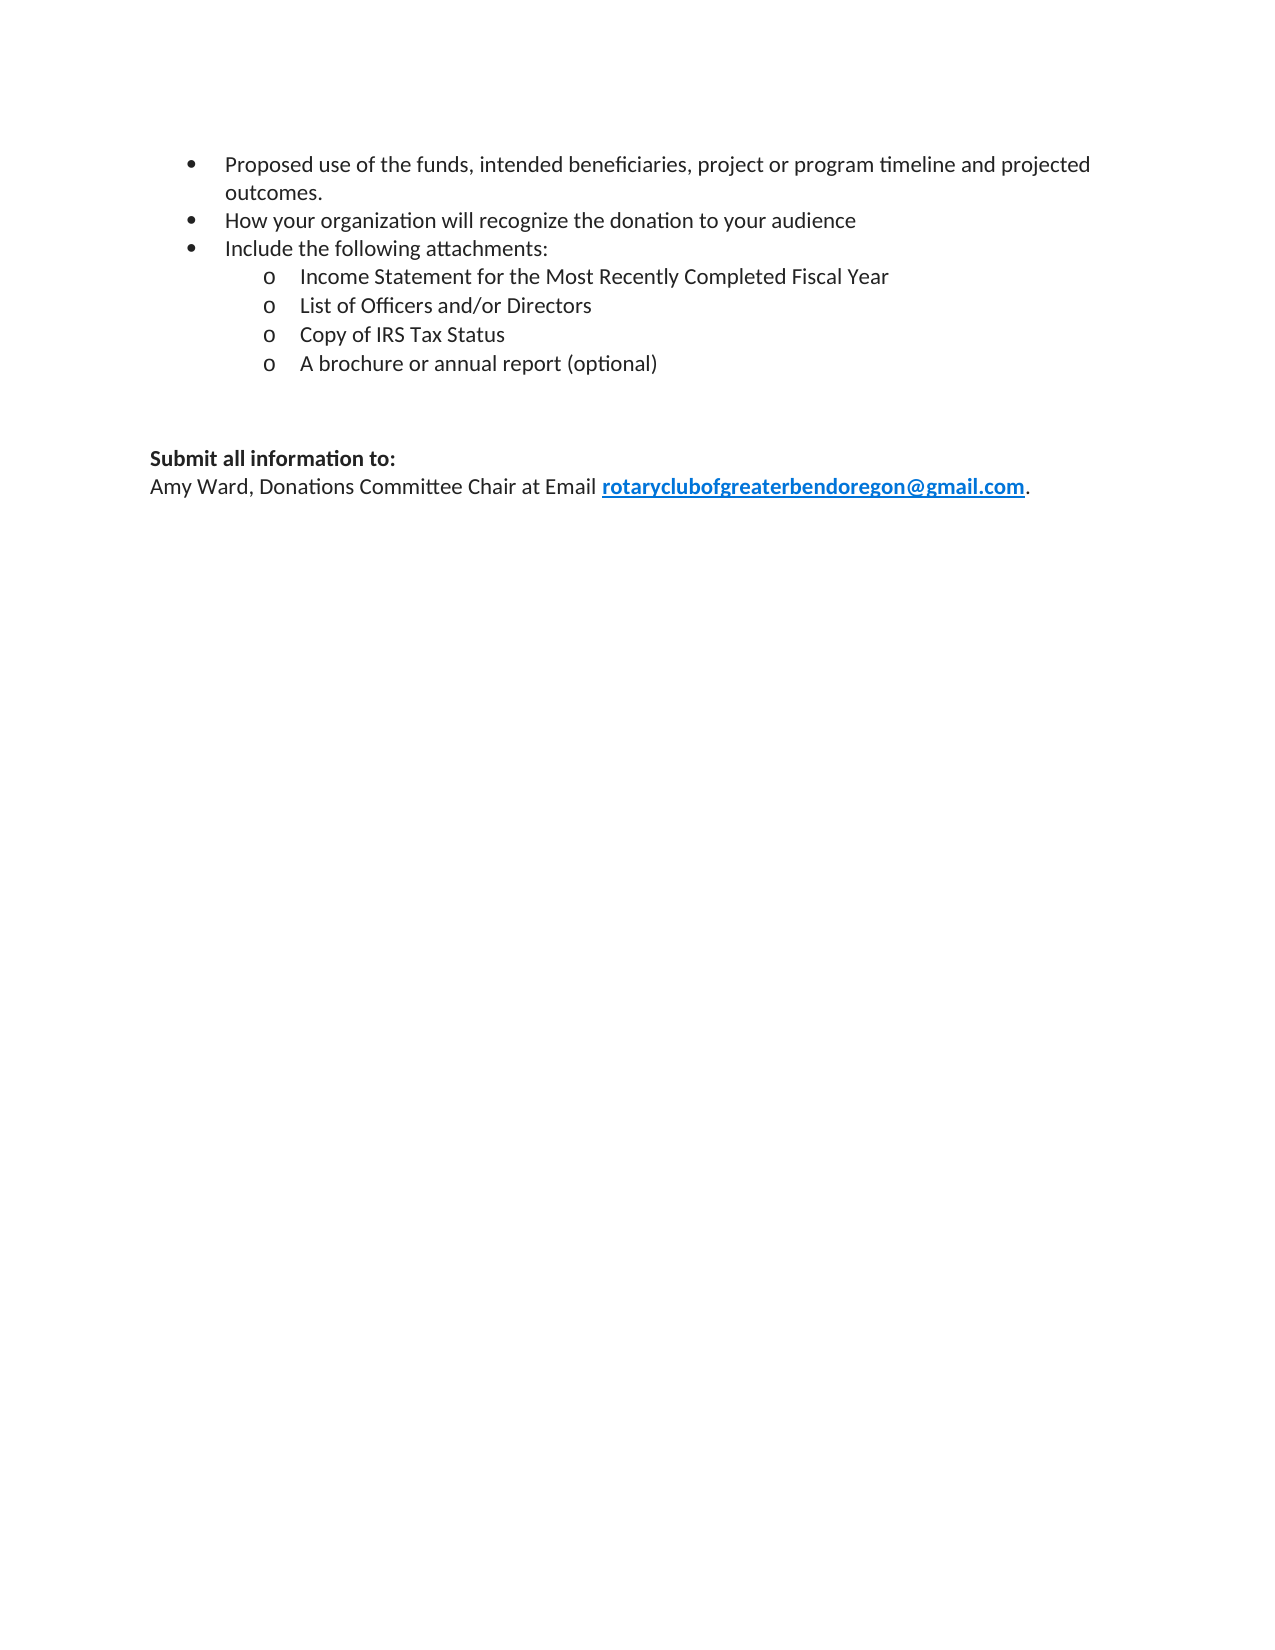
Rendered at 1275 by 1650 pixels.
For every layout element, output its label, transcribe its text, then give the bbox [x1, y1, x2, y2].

list Copy of IRS Tax Status [262, 320, 1125, 349]
list Income Statement for the Most Recently Completed Fiscal Year [262, 262, 1125, 291]
list Include the following attachments: [187, 234, 1125, 262]
text Submit all information to: Amy Ward, Donations Committee Chair at Email rotaryclubofgreaterbendoregon@gmail.com. [150, 444, 1125, 500]
list A brochure or annual report (optional) [262, 349, 1125, 379]
list Proposed use of the funds, intended beneficiaries, project or program timeline and projected outcomes. [187, 150, 1125, 206]
list List of Officers and/or Directors [262, 291, 1125, 320]
list How your organization will recognize the donation to your audience [187, 206, 1125, 234]
